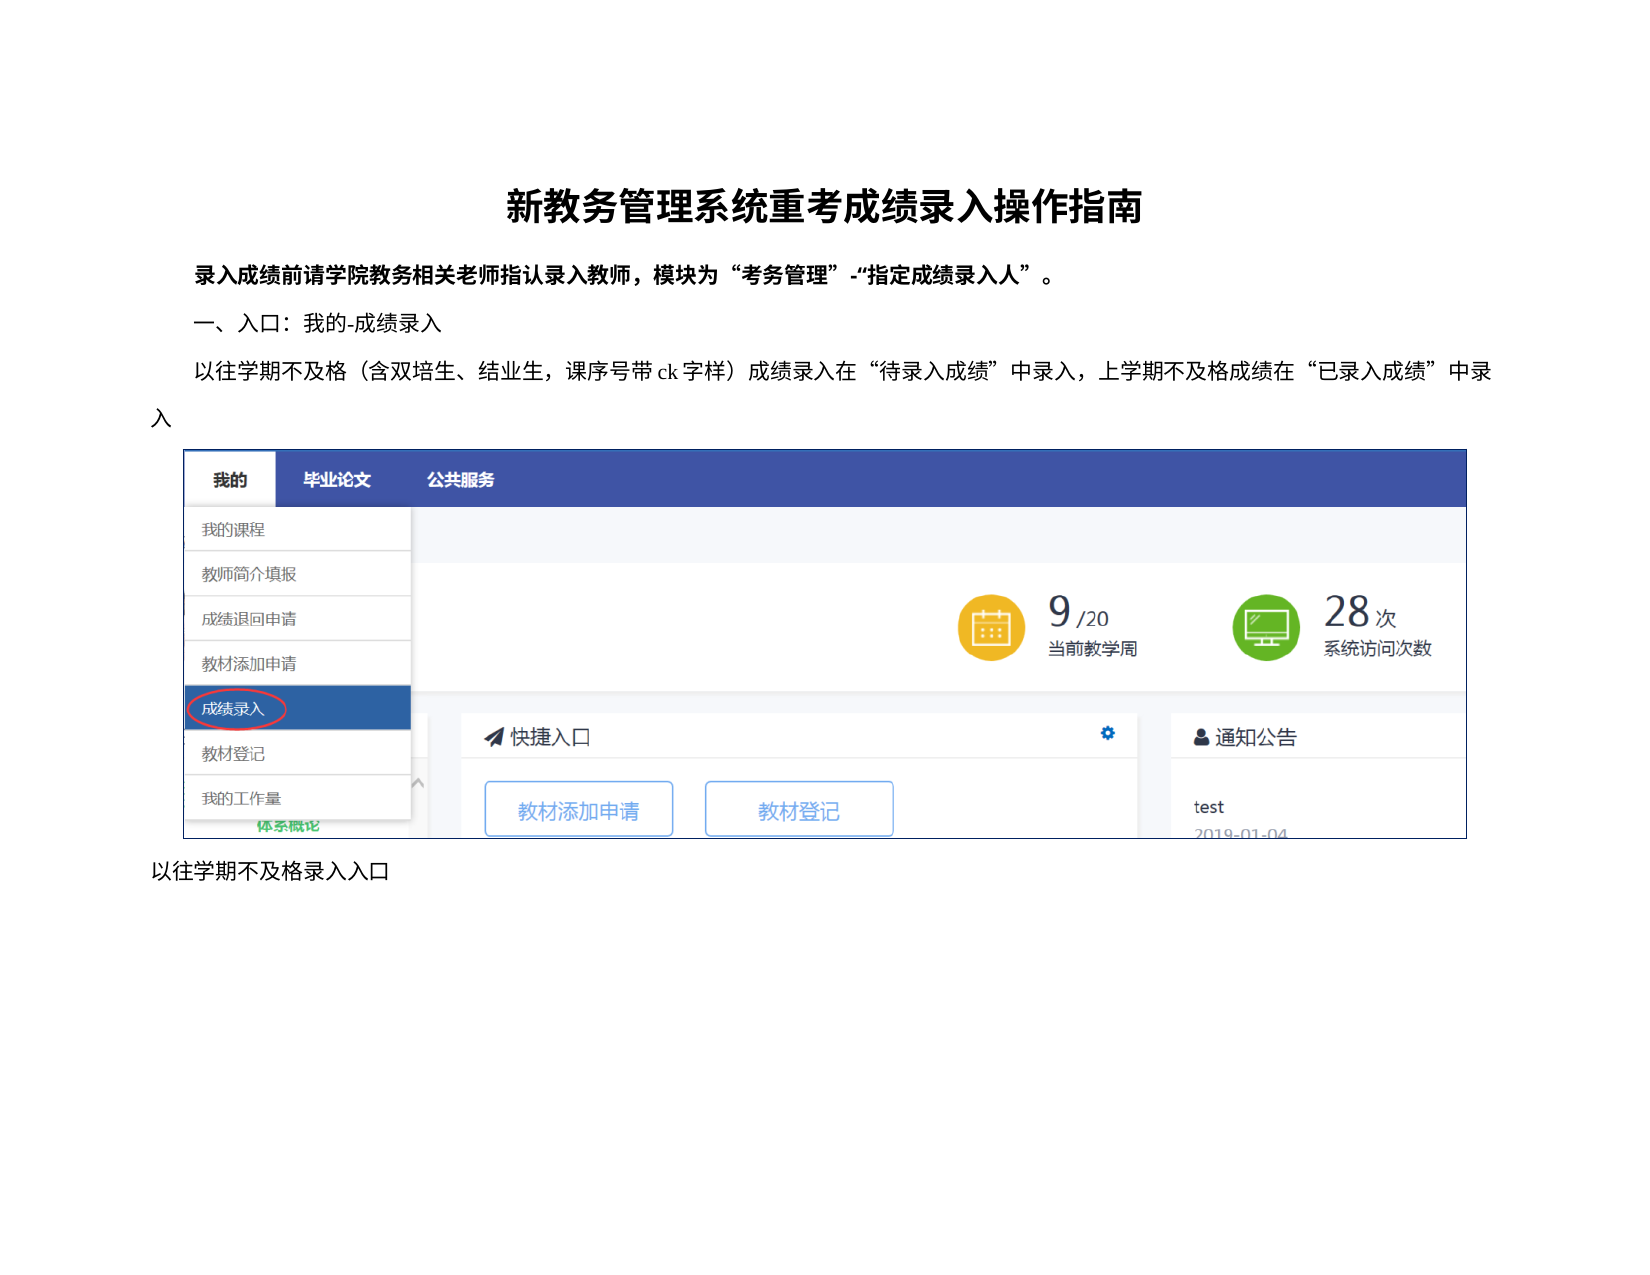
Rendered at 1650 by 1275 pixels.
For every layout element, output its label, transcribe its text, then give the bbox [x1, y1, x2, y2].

text 以往学期不及格录入入口 [150, 854, 1500, 886]
text 一、入口：我的-成绩录入 [150, 306, 1500, 338]
picture [184, 450, 1466, 838]
text 录入成绩前请学院教务相关老师指认录入教师，模块为“考务管理”-“指定成绩录入人”。 [150, 258, 1500, 290]
text 以往学期不及格（含双培生、结业生，课序号带ck字样）成绩录入在“待录入成绩”中录入，上学期不及格成绩在“已录入成绩”中录入 [150, 354, 1500, 433]
text 新教务管理系统重考成绩录入操作指南 [150, 177, 1500, 231]
